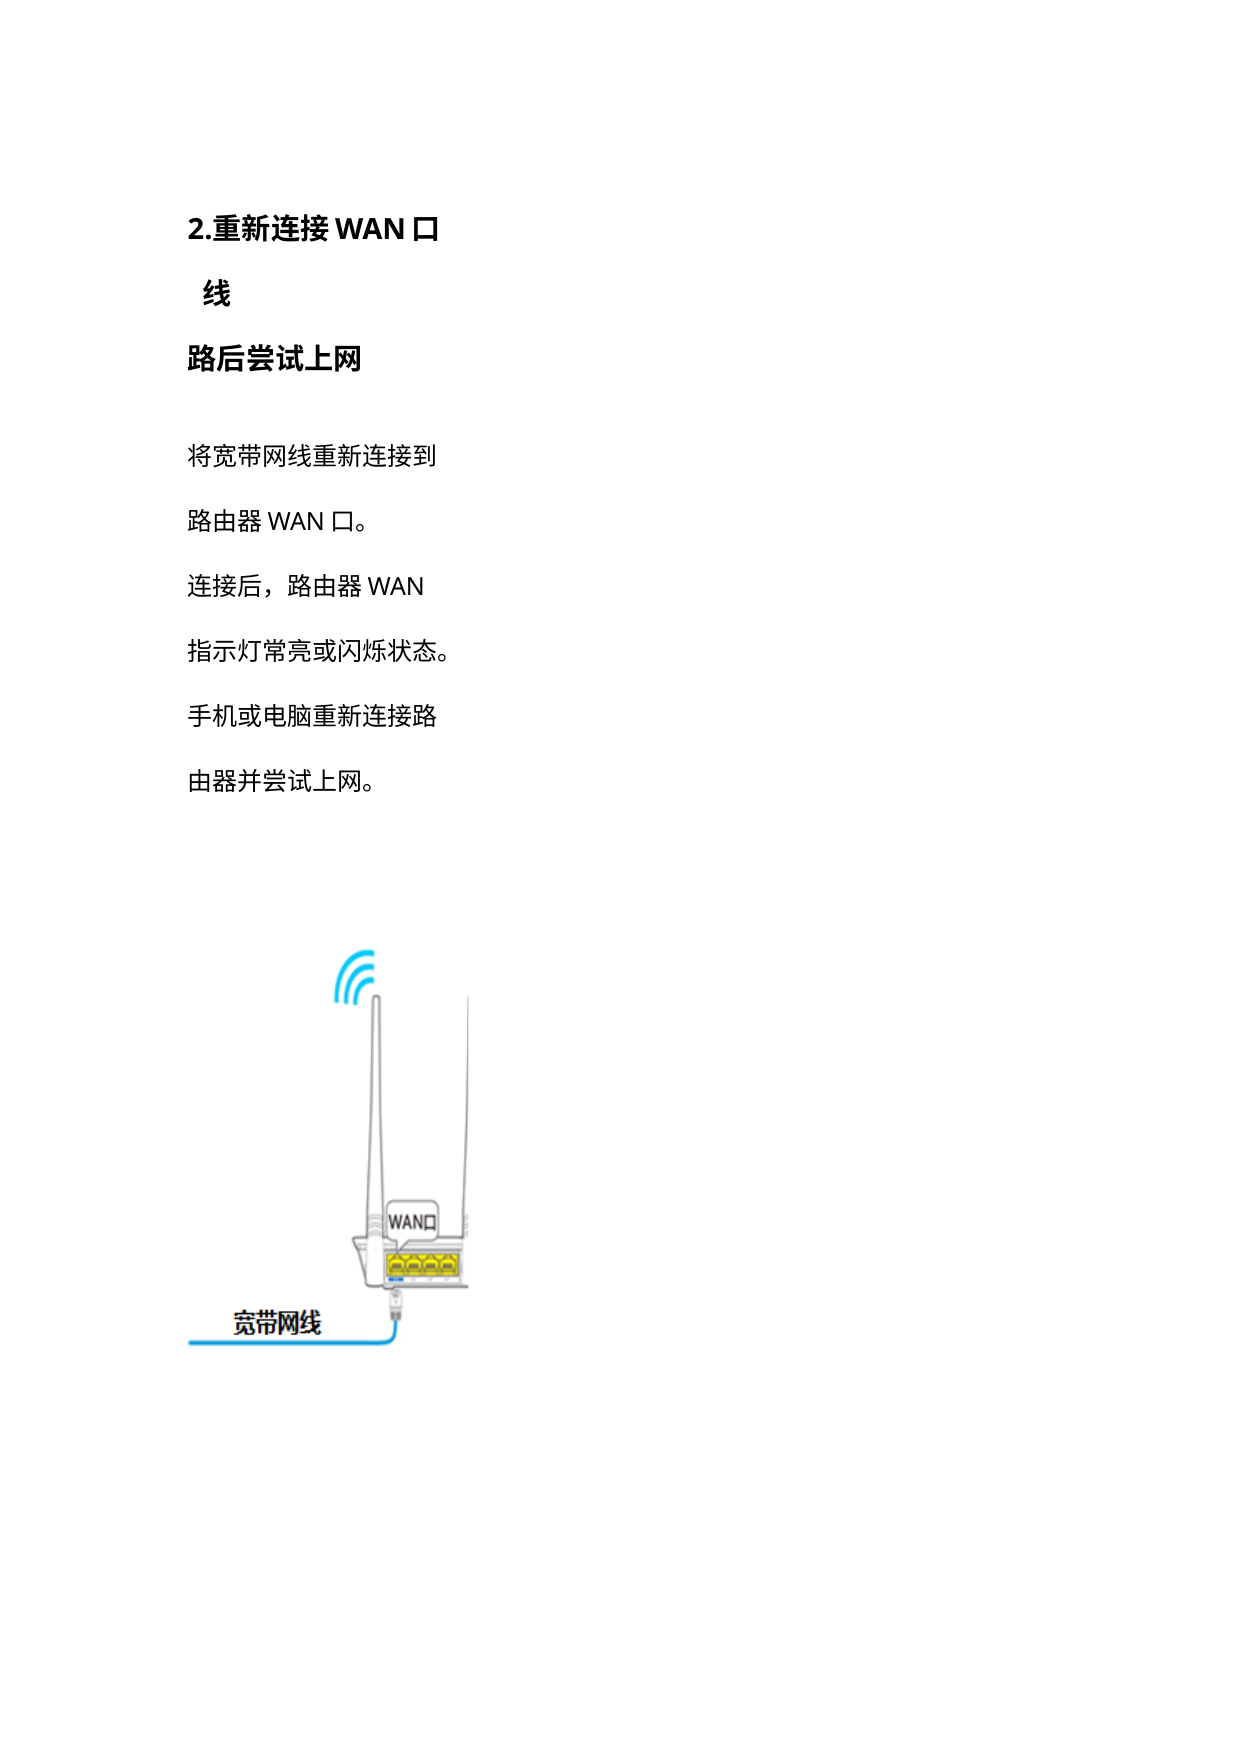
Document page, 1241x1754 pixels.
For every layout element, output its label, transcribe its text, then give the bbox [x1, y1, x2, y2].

text 将宽带网线重新连接到路由器WAN口。 [187, 422, 446, 552]
picture [187, 909, 469, 1451]
text 连接后，路由器WAN指示灯常亮或闪烁状态。 [187, 552, 446, 682]
text 手机或电脑重新连接路由器并尝试上网。 [187, 682, 446, 812]
text 路后尝试上网 [187, 324, 446, 389]
text 2.重新连接WAN口线 [187, 194, 446, 324]
